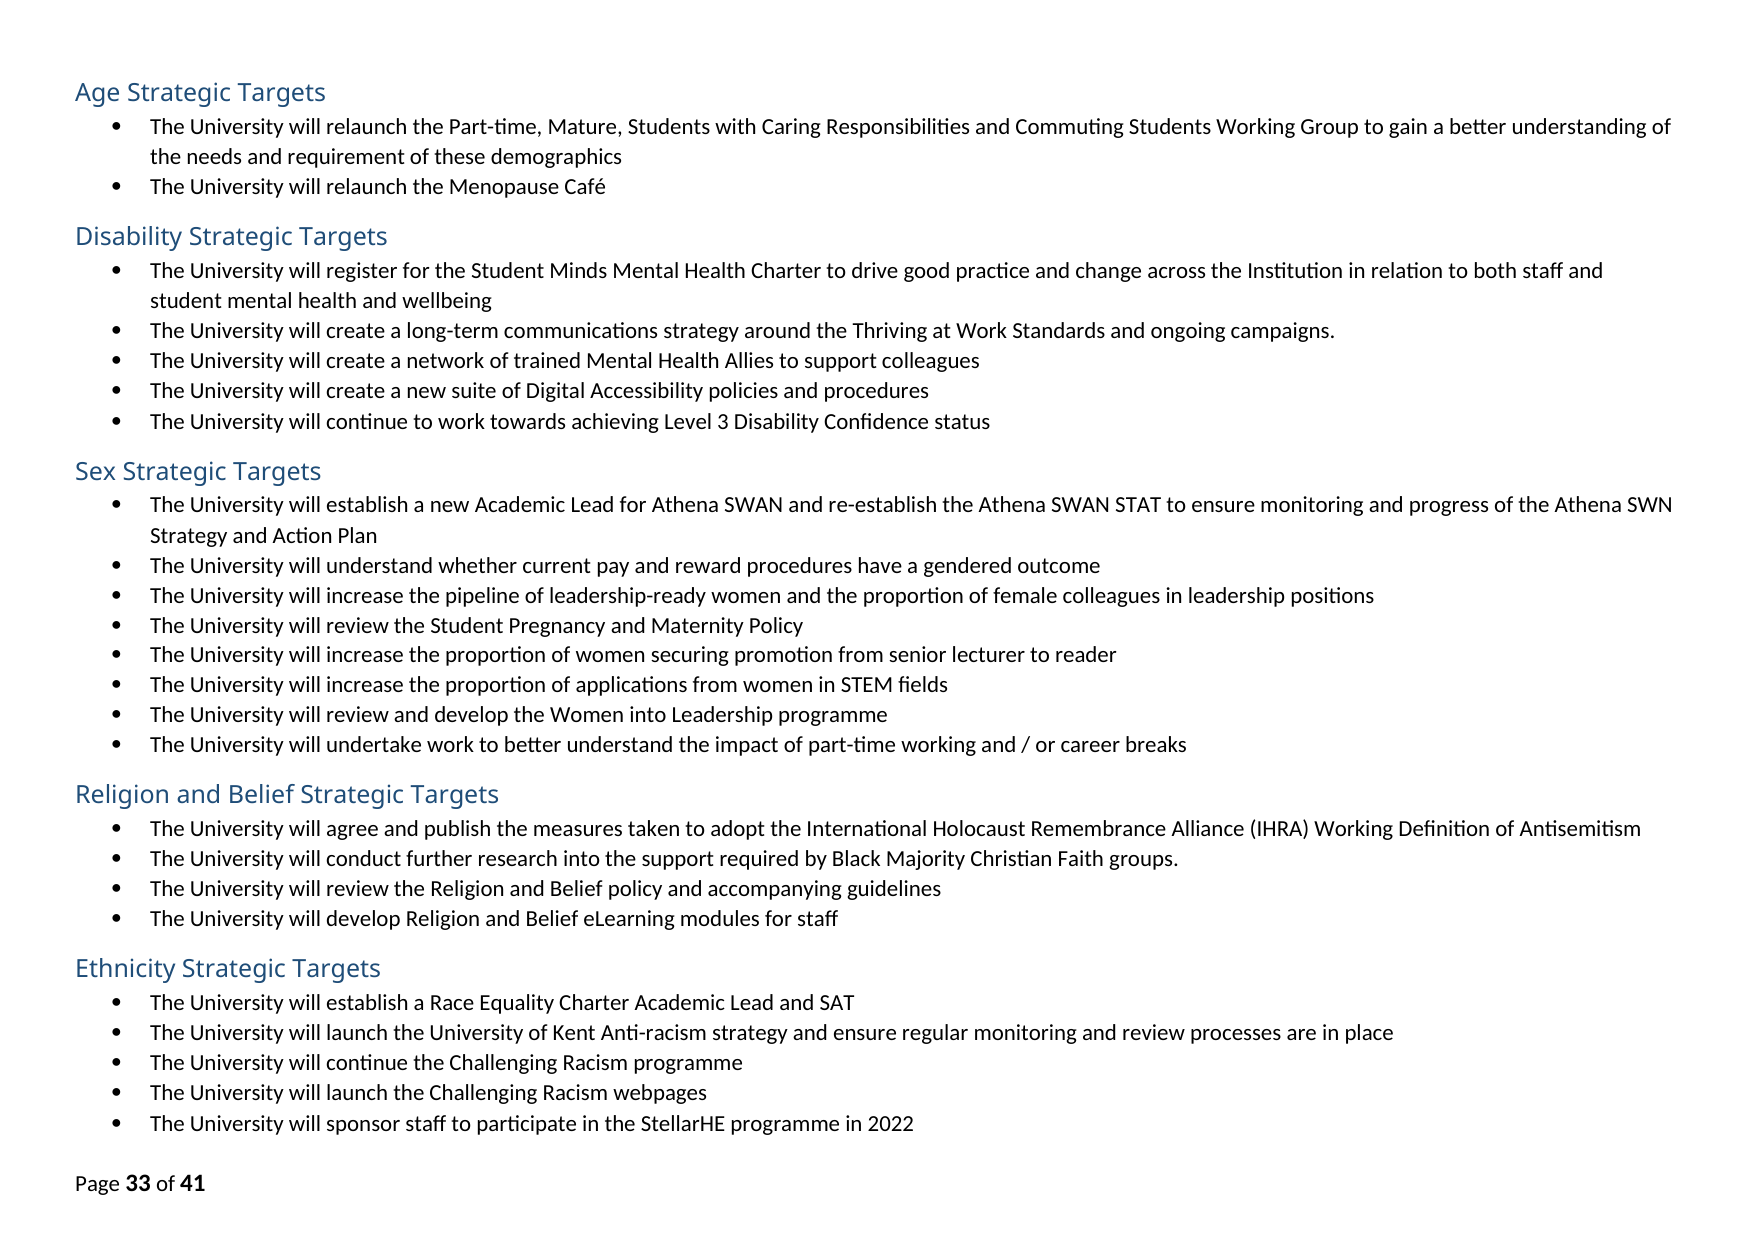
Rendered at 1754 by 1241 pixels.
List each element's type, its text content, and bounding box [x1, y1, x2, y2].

list The University will register for the Student Minds Mental Health Charter to drive good practice and change across the Institution in relation to both staff and student mental health and wellbeing [112, 256, 1679, 314]
list The University will review the Religion and Belief policy and accompanying guidelines [112, 874, 1679, 902]
subtitle Sex Strategic Targets [75, 454, 1679, 488]
list The University will continue to work towards achieving Level 3 Disability Confidence status [112, 407, 1679, 435]
list The University will launch the Challenging Racism webpages [112, 1078, 1679, 1107]
list The University will create a long-term communications strategy around the Thriving at Work Standards and ongoing campaigns. [112, 316, 1679, 344]
list The University will launch the University of Kent Anti-racism strategy and ensure regular monitoring and review processes are in place [112, 1018, 1679, 1046]
list The University will review and develop the Women into Leadership programme [112, 700, 1679, 728]
list The University will continue the Challenging Racism programme [112, 1048, 1679, 1076]
list The University will relaunch the Part-time, Mature, Students with Caring Responsibilities and Commuting Students Working Group to gain a better understanding of the needs and requirement of these demographics [112, 112, 1679, 170]
list The University will increase the pipeline of leadership-ready women and the proportion of female colleagues in leadership positions [112, 581, 1679, 609]
list The University will establish a Race Equality Charter Academic Lead and SAT [112, 988, 1679, 1016]
list The University will relaunch the Menopause Café [112, 172, 1679, 200]
list The University will establish a new Academic Lead for Athena SWAN and re-establish the Athena SWAN STAT to ensure monitoring and progress of the Athena SWN Strategy and Action Plan [112, 491, 1679, 549]
list The University will undertake work to better understand the impact of part-time working and / or career breaks [112, 730, 1679, 758]
subtitle Age Strategic Targets [75, 75, 1679, 109]
list The University will create a network of trained Mental Health Allies to support colleagues [112, 346, 1679, 374]
subtitle Ethnicity Strategic Targets [75, 951, 1679, 985]
subtitle Disability Strategic Targets [75, 219, 1679, 253]
list The University will agree and publish the measures taken to adopt the International Holocaust Remembrance Alliance (IHRA) Working Definition of Antisemitism [112, 814, 1679, 842]
list The University will develop Religion and Belief eLearning modules for staff [112, 904, 1679, 932]
list The University will understand whether current pay and reward procedures have a gendered outcome [112, 551, 1679, 579]
list The University will review the Student Pregnancy and Maternity Policy [112, 611, 1679, 639]
list The University will increase the proportion of applications from women in STEM fields [112, 671, 1679, 698]
list The University will increase the proportion of women securing promotion from senior lecturer to reader [112, 641, 1679, 669]
list The University will sponsor staff to participate in the StellarHE programme in 2022 [112, 1109, 1679, 1137]
list The University will conduct further research into the support required by Black Majority Christian Faith groups. [112, 844, 1679, 872]
list The University will create a new suite of Digital Accessibility policies and procedures [112, 377, 1679, 405]
subtitle Religion and Belief Strategic Targets [75, 777, 1679, 811]
